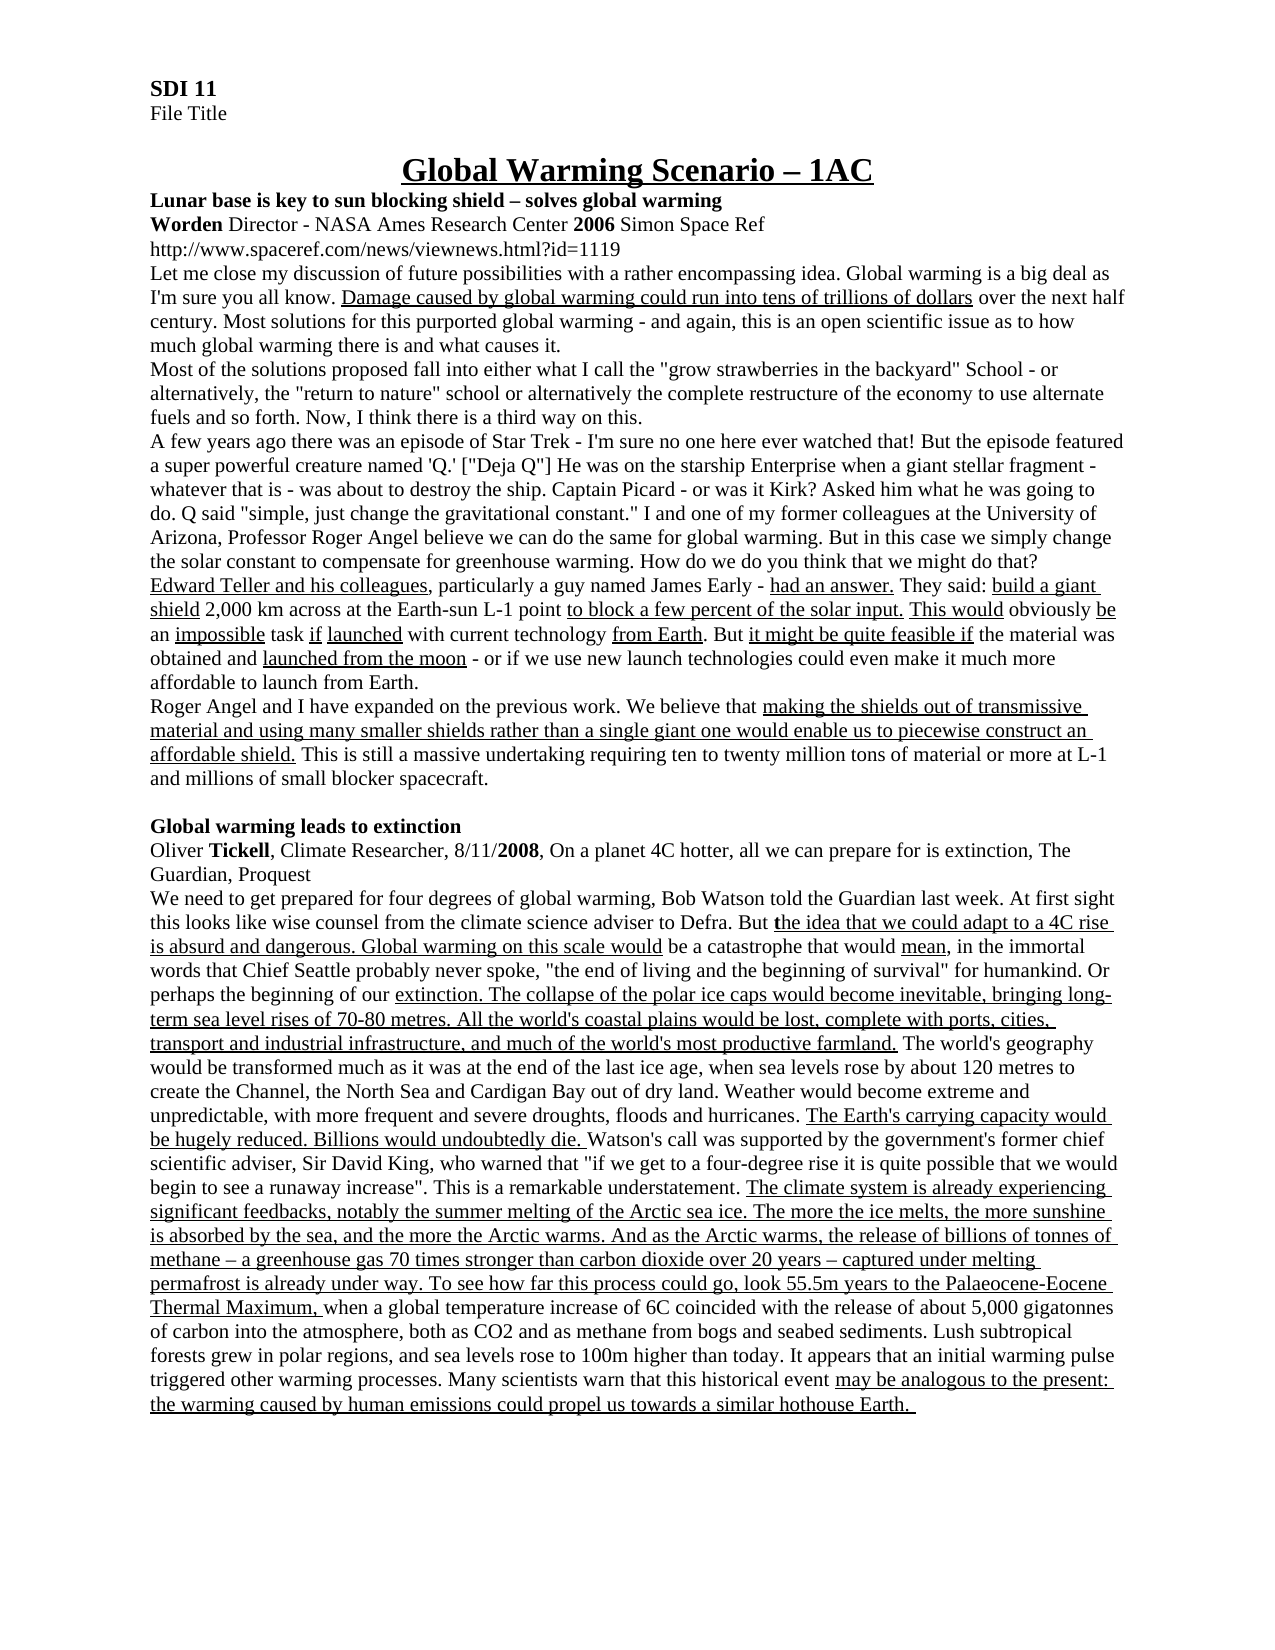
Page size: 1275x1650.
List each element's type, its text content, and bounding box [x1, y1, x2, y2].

text Roger Angel and I have expanded on the previous work. We believe that making the shields out of transmissive material and using many smaller shields rather than a single giant one would enable us to piecewise construct an affordable shield. This is still a massive undertaking requiring ten to twenty million tons of material or more at L-1 and millions of small blocker spacecraft. [150, 694, 1125, 790]
text Edward Teller and his colleagues, particularly a guy named James Early - had an answer. They said: build a giant shield 2,000 km across at the Earth-sun L-1 point to block a few percent of the solar input. This would obviously be an impossible task if launched with current technology from Earth. But it might be quite feasible if the material was obtained and launched from the moon - or if we use new launch technologies could even make it much more affordable to launch from Earth. [150, 573, 1125, 694]
subtitle Global Warming Scenario – 1AC [150, 150, 1125, 188]
subtitle Lunar base is key to sun blocking shield – solves global warming [150, 188, 1125, 212]
text Oliver Tickell, Climate Researcher, 8/11/2008, On a planet 4C hotter, all we can prepare for is extinction, The Guardian, Proquest [150, 838, 1125, 886]
text We need to get prepared for four degrees of global warming, Bob Watson told the Guardian last week. At first sight this looks like wise counsel from the climate science adviser to Defra. But the idea that we could adapt to a 4C rise is absurd and dangerous. Global warming on this scale would be a catastrophe that would mean, in the immortal words that Chief Seattle probably never spoke, "the end of living and the beginning of survival" for humankind. Or perhaps the beginning of our extinction. The collapse of the polar ice caps would become inevitable, bringing long-term sea level rises of 70-80 metres. All the world's coastal plains would be lost, complete with ports, cities, transport and industrial infrastructure, and much of the world's most productive farmland. The world's geography would be transformed much as it was at the end of the last ice age, when sea levels rose by about 120 metres to create the Channel, the North Sea and Cardigan Bay out of dry land. Weather would become extreme and unpredictable, with more frequent and severe droughts, floods and hurricanes. The Earth's carrying capacity would be hugely reduced. Billions would undoubtedly die. Watson's call was supported by the government's former chief scientific adviser, Sir David King, who warned that "if we get to a four-degree rise it is quite possible that we would begin to see a runaway increase". This is a remarkable understatement. The climate system is already experiencing significant feedbacks, notably the summer melting of the Arctic sea ice. The more the ice melts, the more sunshine is absorbed by the sea, and the more the Arctic warms. And as the Arctic warms, the release of billions of tonnes of methane – a greenhouse gas 70 times stronger than carbon dioxide over 20 years – captured under melting permafrost is already under way. To see how far this process could go, look 55.5m years to the Palaeocene-Eocene Thermal Maximum, when a global temperature increase of 6C coincided with the release of about 5,000 gigatonnes of carbon into the atmosphere, both as CO2 and as methane from bogs and seabed sediments. Lush subtropical forests grew in polar regions, and sea levels rose to 100m higher than today. It appears that an initial warming pulse triggered other warming processes. Many scientists warn that this historical event may be analogous to the present: the warming caused by human emissions could propel us towards a similar hothouse Earth. [150, 886, 1125, 1416]
text Let me close my discussion of future possibilities with a rather encompassing idea. Global warming is a big deal as I'm sure you all know. Damage caused by global warming could run into tens of trillions of dollars over the next half century. Most solutions for this purported global warming - and again, this is an open scientific issue as to how much global warming there is and what causes it. [150, 261, 1125, 357]
subtitle Global warming leads to extinction [150, 814, 1125, 838]
text A few years ago there was an episode of Star Trek - I'm sure no one here ever watched that! But the episode featured a super powerful creature named 'Q.' ["Deja Q"] He was on the starship Enterprise when a giant stellar fragment - whatever that is - was about to destroy the ship. Captain Picard - or was it Kirk? Asked him what he was going to do. Q said "simple, just change the gravitational constant." I and one of my former colleagues at the University of Arizona, Professor Roger Angel believe we can do the same for global warming. But in this case we simply change the solar constant to compensate for greenhouse warming. How do we do you think that we might do that? [150, 429, 1125, 573]
text Worden Director - NASA Ames Research Center 2006 Simon Space Ref http://www.spaceref.com/news/viewnews.html?id=1119 [150, 212, 1125, 261]
text Most of the solutions proposed fall into either what I call the "grow strawberries in the backyard" School - or alternatively, the "return to nature" school or alternatively the complete restructure of the economy to use alternate fuels and so forth. Now, I think there is a third way on this. [150, 357, 1125, 429]
